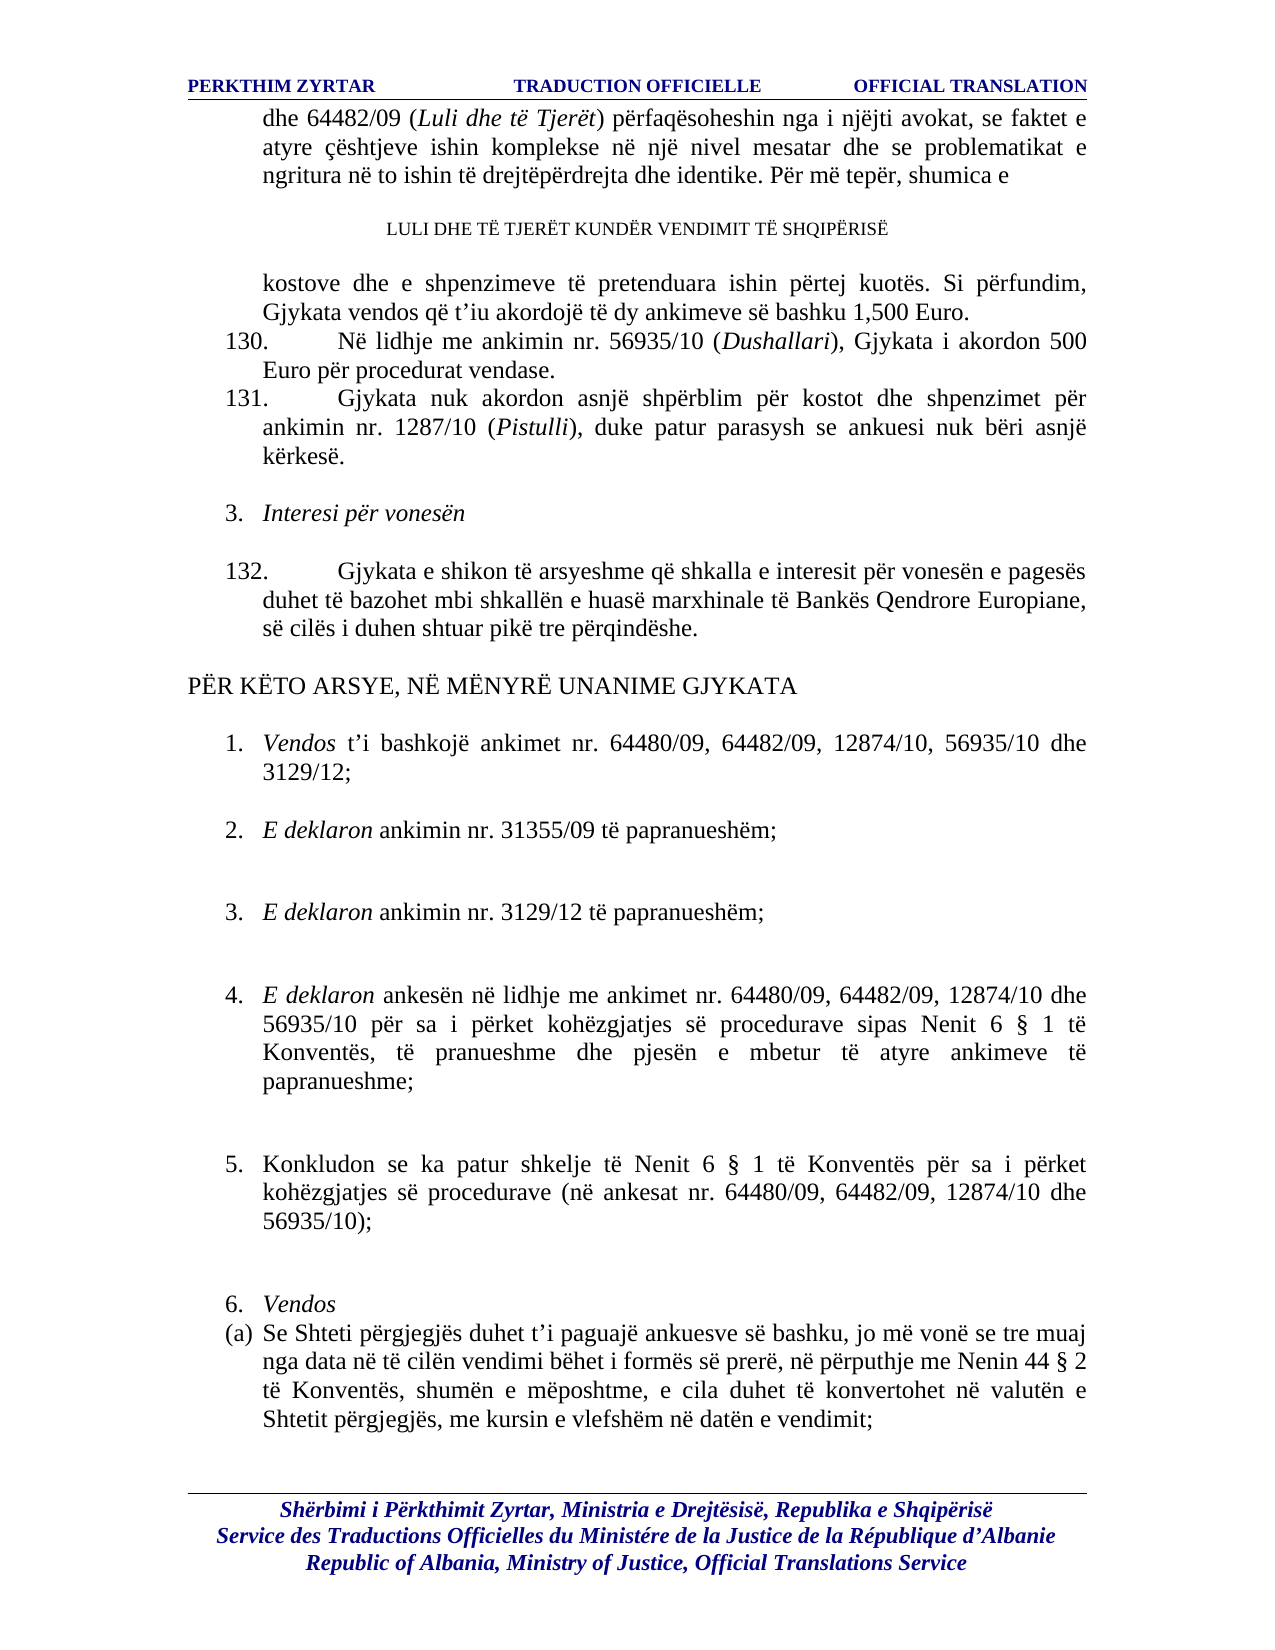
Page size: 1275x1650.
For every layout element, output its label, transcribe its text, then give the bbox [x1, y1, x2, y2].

text kostove dhe e shpenzimeve të pretenduara ishin përtej kuotës. Si përfundim, Gjykata vendos që t’iu akordojë të dy ankimeve së bashku 1,500 Euro. [262, 268, 1087, 326]
list Në lidhje me ankimin nr. 56935/10 (Dushallari), Gjykata i akordon 500 Euro për procedurat vendase. [225, 326, 1087, 383]
list Se Shteti përgjegjës duhet t’i paguajë ankuesve së bashku, jo më vonë se tre muaj nga data në të cilën vendimi bëhet i formës së prerë, në përputhje me Nenin 44 § 2 të Konventës, shumën e mëposhtme, e cila duhet të konvertohet në valutën e Shtetit përgjegjës, me kursin e vlefshëm në datën e vendimit; [225, 1318, 1087, 1433]
list Gjykata nuk akordon asnjë shpërblim për kostot dhe shpenzimet për ankimin nr. 1287/10 (Pistulli), duke patur parasysh se ankuesi nuk bëri asnjë kërkesë. [225, 383, 1087, 470]
text LULI DHE TË TJERËT KUNDËR VENDIMIT TË SHQIPËRISË [187, 218, 1087, 240]
list E deklaron ankimin nr. 31355/09 të papranueshëm; [225, 815, 1087, 843]
list Gjykata e shikon të arsyeshme që shkalla e interesit për vonesën e pagesës duhet të bazohet mbi shkallën e huasë marxhinale të Bankës Qendrore Europiane, së cilës i duhen shtuar pikë tre përqindëshe. [225, 556, 1087, 642]
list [225, 103, 1087, 189]
text PËR KËTO ARSYE, NË MËNYRË UNANIME GJYKATA [187, 671, 1087, 700]
list Konkludon se ka patur shkelje të Nenit 6 § 1 të Konventës për sa i përket kohëzgjatjes së procedurave (në ankesat nr. 64480/09, 64482/09, 12874/10 dhe 56935/10); [225, 1149, 1087, 1235]
list Interesi për vonesën [225, 498, 1087, 527]
list Vendos [225, 1289, 1087, 1318]
list Vendos t’i bashkojë ankimet nr. 64480/09, 64482/09, 12874/10, 56935/10 dhe 3129/12; [225, 728, 1087, 786]
list E deklaron ankesën në lidhje me ankimet nr. 64480/09, 64482/09, 12874/10 dhe 56935/10 për sa i përket kohëzgjatjes së procedurave sipas Nenit 6 § 1 të Konventës, të pranueshme dhe pjesën e mbetur të atyre ankimeve të papranueshme; [225, 980, 1087, 1095]
list E deklaron ankimin nr. 3129/12 të papranueshëm; [225, 897, 1087, 926]
